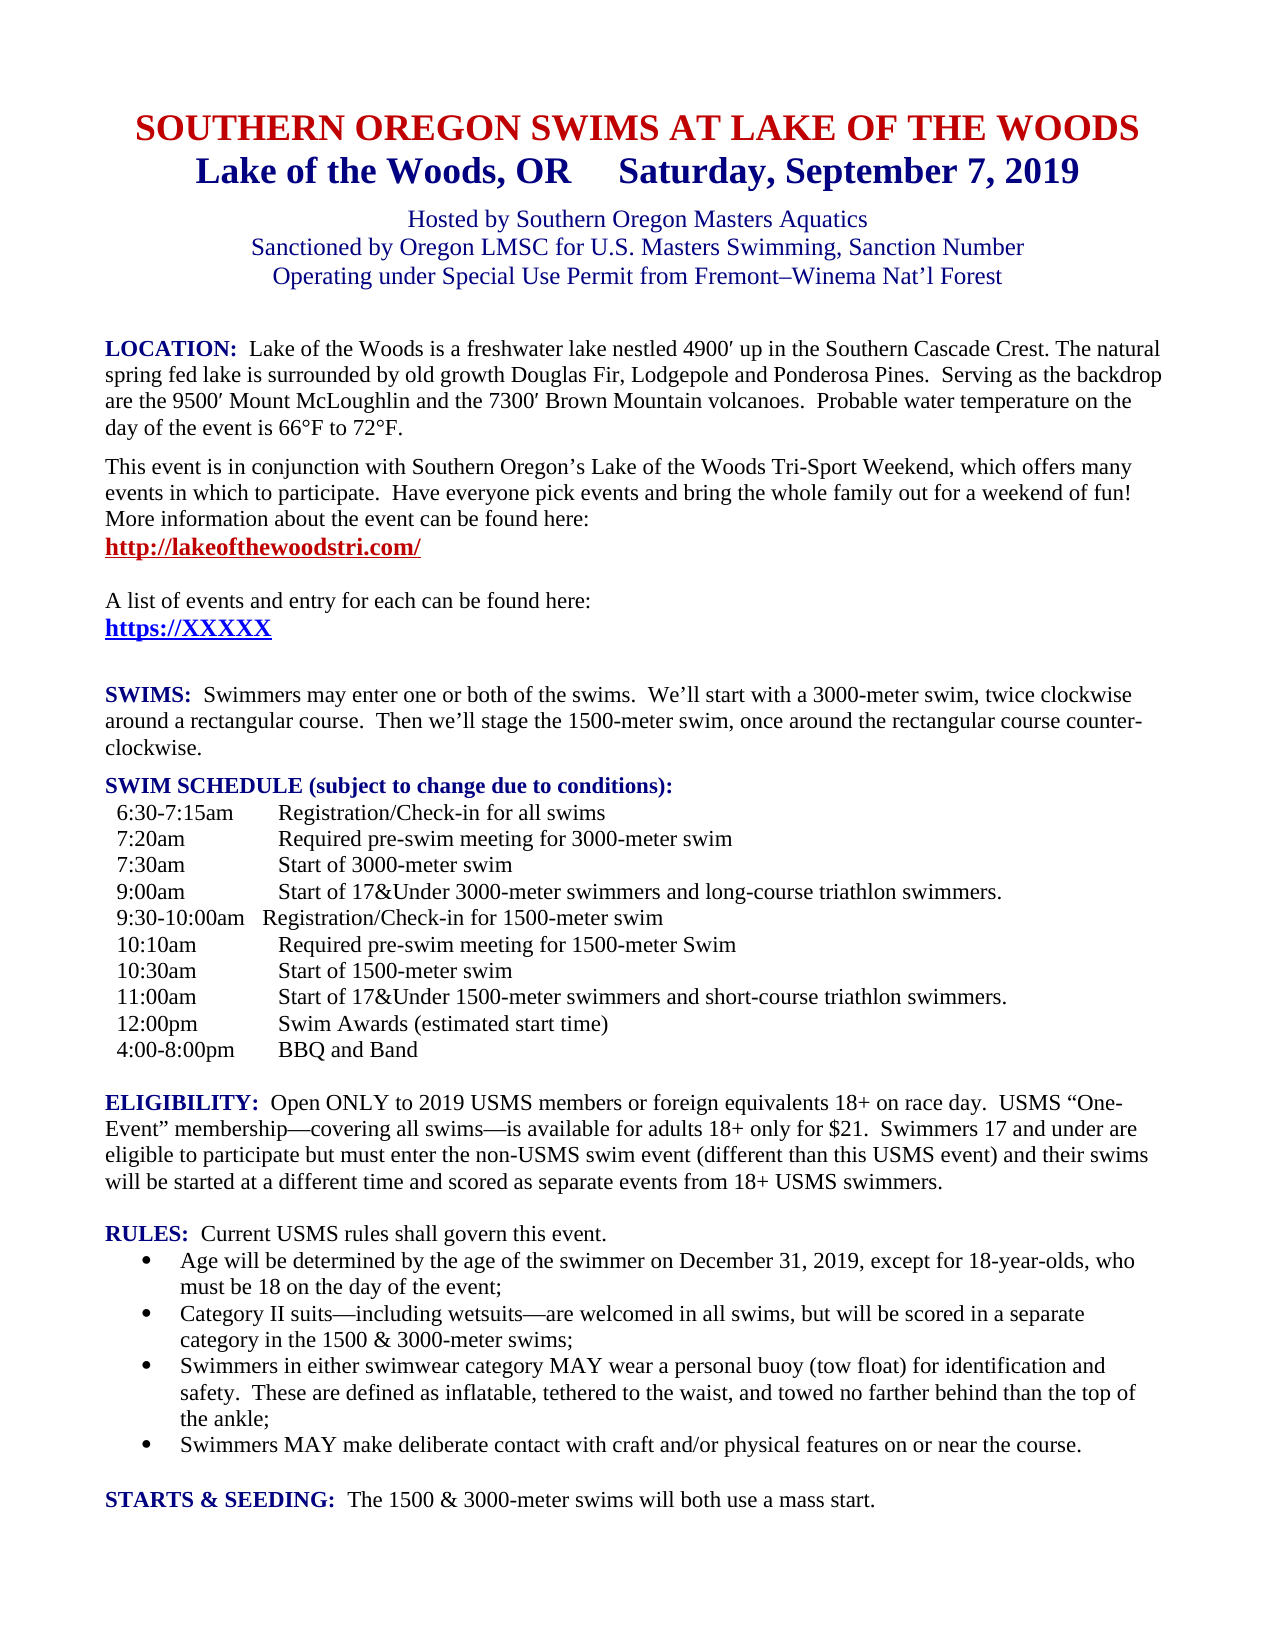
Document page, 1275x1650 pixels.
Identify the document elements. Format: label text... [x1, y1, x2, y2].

text 11:00am Start of 17&Under 1500-meter swimmers and short-course triathlon swimmers. [105, 983, 1170, 1010]
text 9:30-10:00am Registration/Check-in for 1500-meter swim [105, 904, 1170, 931]
text SWIM SCHEDULE (subject to change due to conditions): [105, 772, 1170, 799]
list Category II suits—including wetsuits—are welcomed in all swims, but will be scored in a separate category in the 1500 & 3000-meter swims; [142, 1299, 1170, 1352]
text LOCATION: Lake of the Woods is a freshwater lake nestled 4900′ up in the Southern Cascade Crest. The natural spring fed lake is surrounded by old growth Douglas Fir, Lodgepole and Ponderosa Pines. Serving as the backdrop are the 9500′ Mount McLoughlin and the 7300′ Brown Mountain volcanoes. Probable water temperature on the day of the event is 66°F to 72°F. [105, 335, 1170, 440]
text 7:30am Start of 3000-meter swim [105, 852, 1170, 878]
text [105, 1486, 1170, 1538]
text Hosted by Southern Oregon Masters Aquatics [105, 204, 1170, 232]
text 7:20am Required pre-swim meeting for 3000-meter swim [105, 825, 1170, 852]
text Lake of the Woods, OR Saturday, September 7, 2019 [105, 148, 1170, 191]
text 4:00-8:00pm BBQ and Band [105, 1036, 1170, 1062]
text This event is in conjunction with Southern Oregon’s Lake of the Woods Tri-Sport Weekend, which offers many events in which to participate. Have everyone pick events and bring the whole family out for a weekend of fun! More information about the event can be found here: http://lakeofthewoodstri.com/ A list of events and entry for each can be found here: https://XXXXX [105, 453, 1170, 642]
text SWIMS: Swimmers may enter one or both of the swims. We’ll start with a 3000-meter swim, twice clockwise around a rectangular course. Then we’ll stage the 1500-meter swim, once around the rectangular course counter-clockwise. [105, 654, 1170, 760]
list Age will be determined by the age of the swimmer on December 31, 2019, except for 18-year-olds, who must be 18 on the day of the event; [142, 1247, 1170, 1299]
text Sanctioned by Oregon LMSC for U.S. Masters Swimming, Sanction Number [105, 232, 1170, 261]
text SOUTHERN OREGON SWIMS AT LAKE OF THE WOODS [105, 105, 1170, 148]
text 12:00pm Swim Awards (estimated start time) [105, 1010, 1170, 1036]
text Operating under Special Use Permit from Fremont–Winema Nat’l Forest [105, 261, 1170, 290]
text RULES: Current USMS rules shall govern this event. [105, 1221, 1170, 1247]
list Swimmers in either swimwear category MAY wear a personal buoy (tow float) for identification and safety. These are defined as inflatable, tethered to the waist, and towed no farther behind than the top of the ankle; [142, 1352, 1170, 1431]
text 10:10am Required pre-swim meeting for 1500-meter Swim [105, 931, 1170, 957]
text 6:30-7:15am Registration/Check-in for all swims [105, 799, 1170, 825]
text 10:30am Start of 1500-meter swim [105, 957, 1170, 983]
text 9:00am Start of 17&Under 3000-meter swimmers and long-course triathlon swimmers. [105, 878, 1170, 904]
text ELIGIBILITY: Open ONLY to 2019 USMS members or foreign equivalents 18+ on race day. USMS “One-Event” membership—covering all swims—is available for adults 18+ only for $21. Swimmers 17 and under are eligible to participate but must enter the non-USMS swim event (different than this USMS event) and their swims will be started at a different time and scored as separate events from 18+ USMS swimmers. [105, 1089, 1170, 1194]
list Swimmers MAY make deliberate contact with craft and/or physical features on or near the course. [142, 1431, 1170, 1486]
